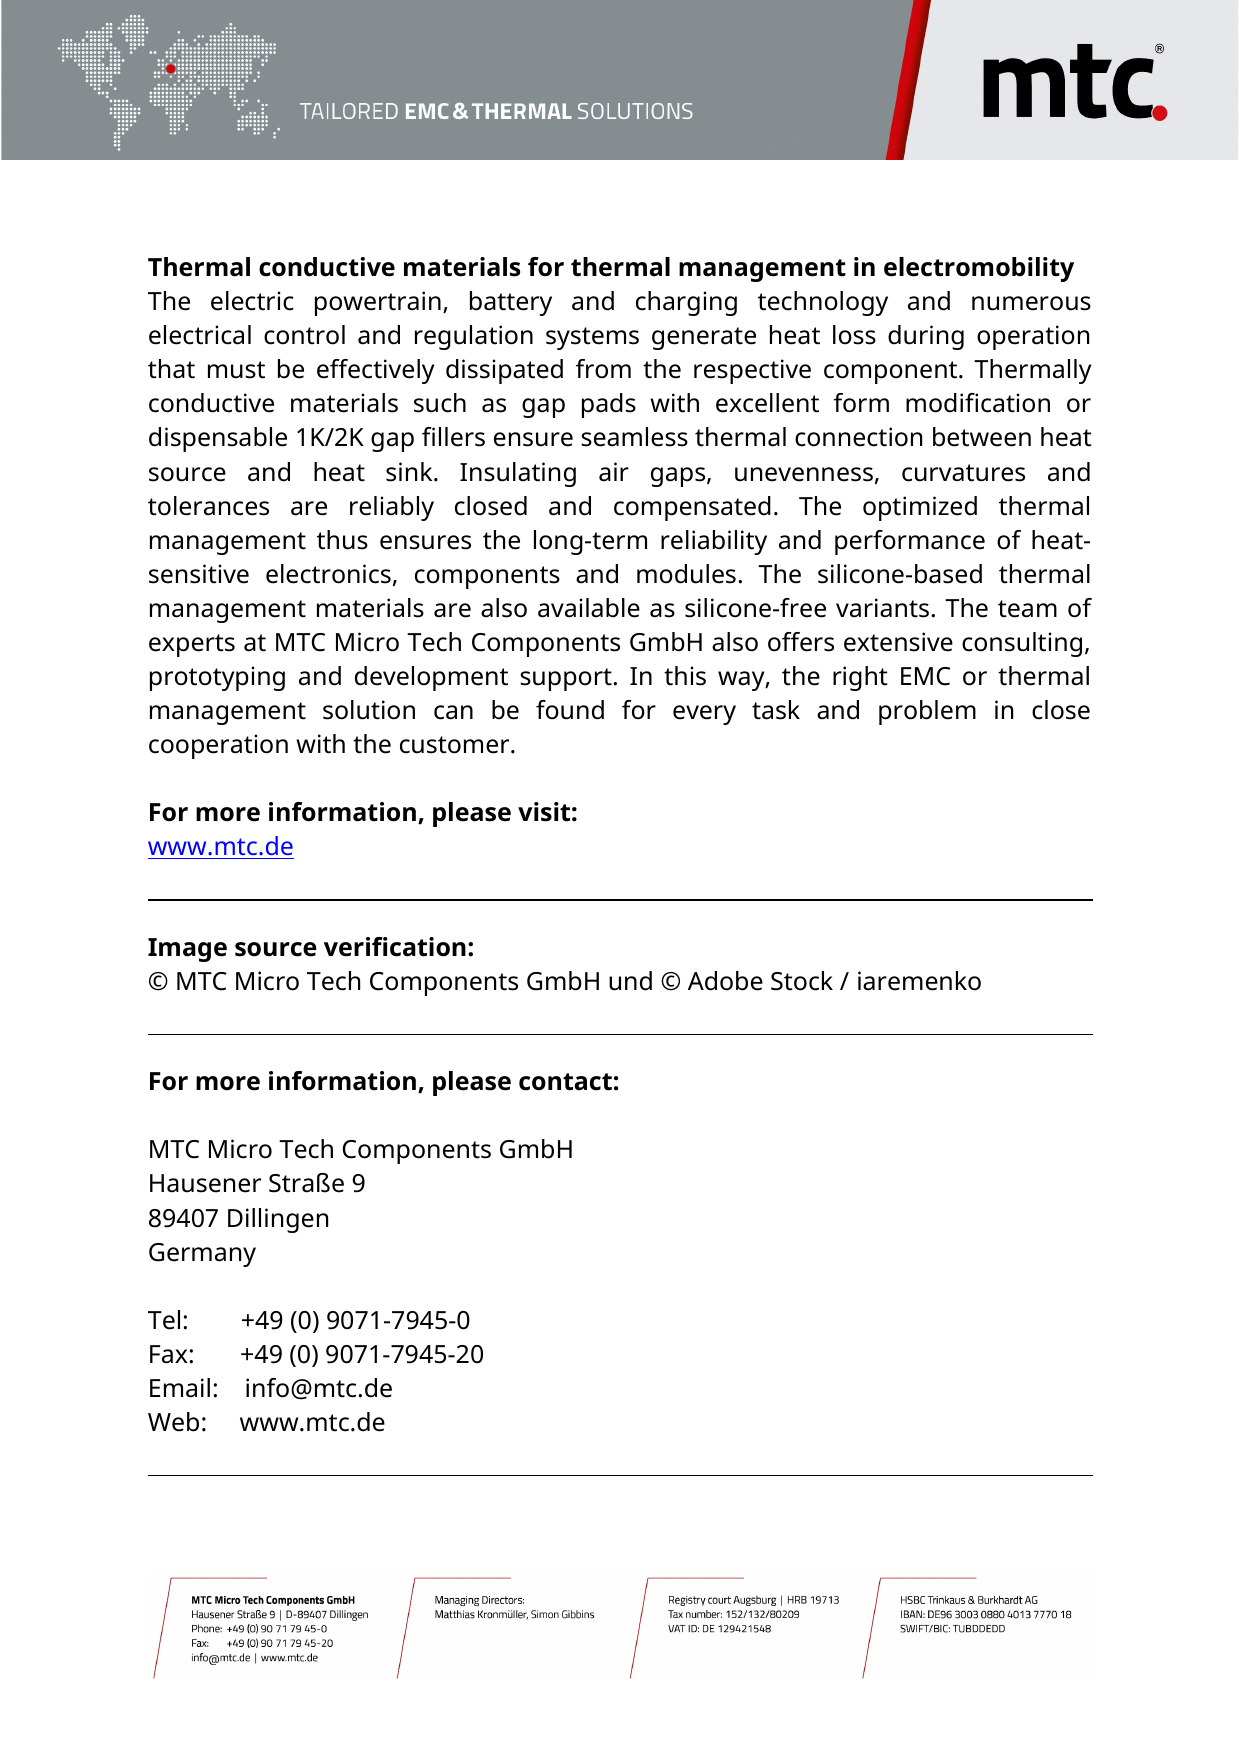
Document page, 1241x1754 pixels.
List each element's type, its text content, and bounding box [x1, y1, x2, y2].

text Tel: +49 (0) 9071-7945-0 [148, 1302, 1093, 1336]
text Thermal conductive materials for thermal management in electromobility [148, 250, 1093, 284]
text Image source verification: [148, 929, 1093, 963]
text MTC Micro Tech Components GmbH [148, 1132, 1093, 1166]
text For more information, please contact: [148, 1064, 1093, 1098]
text 89407 Dillingen [148, 1200, 1093, 1234]
text Email: info@mtc.de [148, 1371, 1093, 1404]
text Web: www.mtc.de [148, 1404, 1093, 1439]
text Germany [148, 1234, 1093, 1268]
text © MTC Micro Tech Components GmbH und © Adobe Stock / iaremenko [148, 963, 1093, 997]
picture [147, 1572, 1093, 1681]
text For more information, please visit: [148, 795, 1093, 829]
text The electric powertrain, battery and charging technology and numerous electrical control and regulation systems generate heat loss during operation that must be effectively dissipated from the respective component. Thermally conductive materials such as gap pads with excellent form modification or dispensable 1K/2K gap fillers ensure seamless thermal connection between heat source and heat sink. Insulating air gaps, unevenness, curvatures and tolerances are reliably closed and compensated. The optimized thermal management thus ensures the long-term reliability and performance of heat-sensitive electronics, components and modules. The silicone-based thermal management materials are also available as silicone-free variants. The team of experts at MTC Micro Tech Components GmbH also offers extensive consulting, prototyping and development support. In this way, the right EMC or thermal management solution can be found for every task and problem in close cooperation with the customer. [148, 284, 1093, 761]
text Hausener Straße 9 [148, 1166, 1093, 1200]
text Fax: +49 (0) 9071-7945-20 [148, 1336, 1093, 1371]
text www.mtc.de [148, 829, 1093, 863]
picture [0, 0, 1238, 160]
